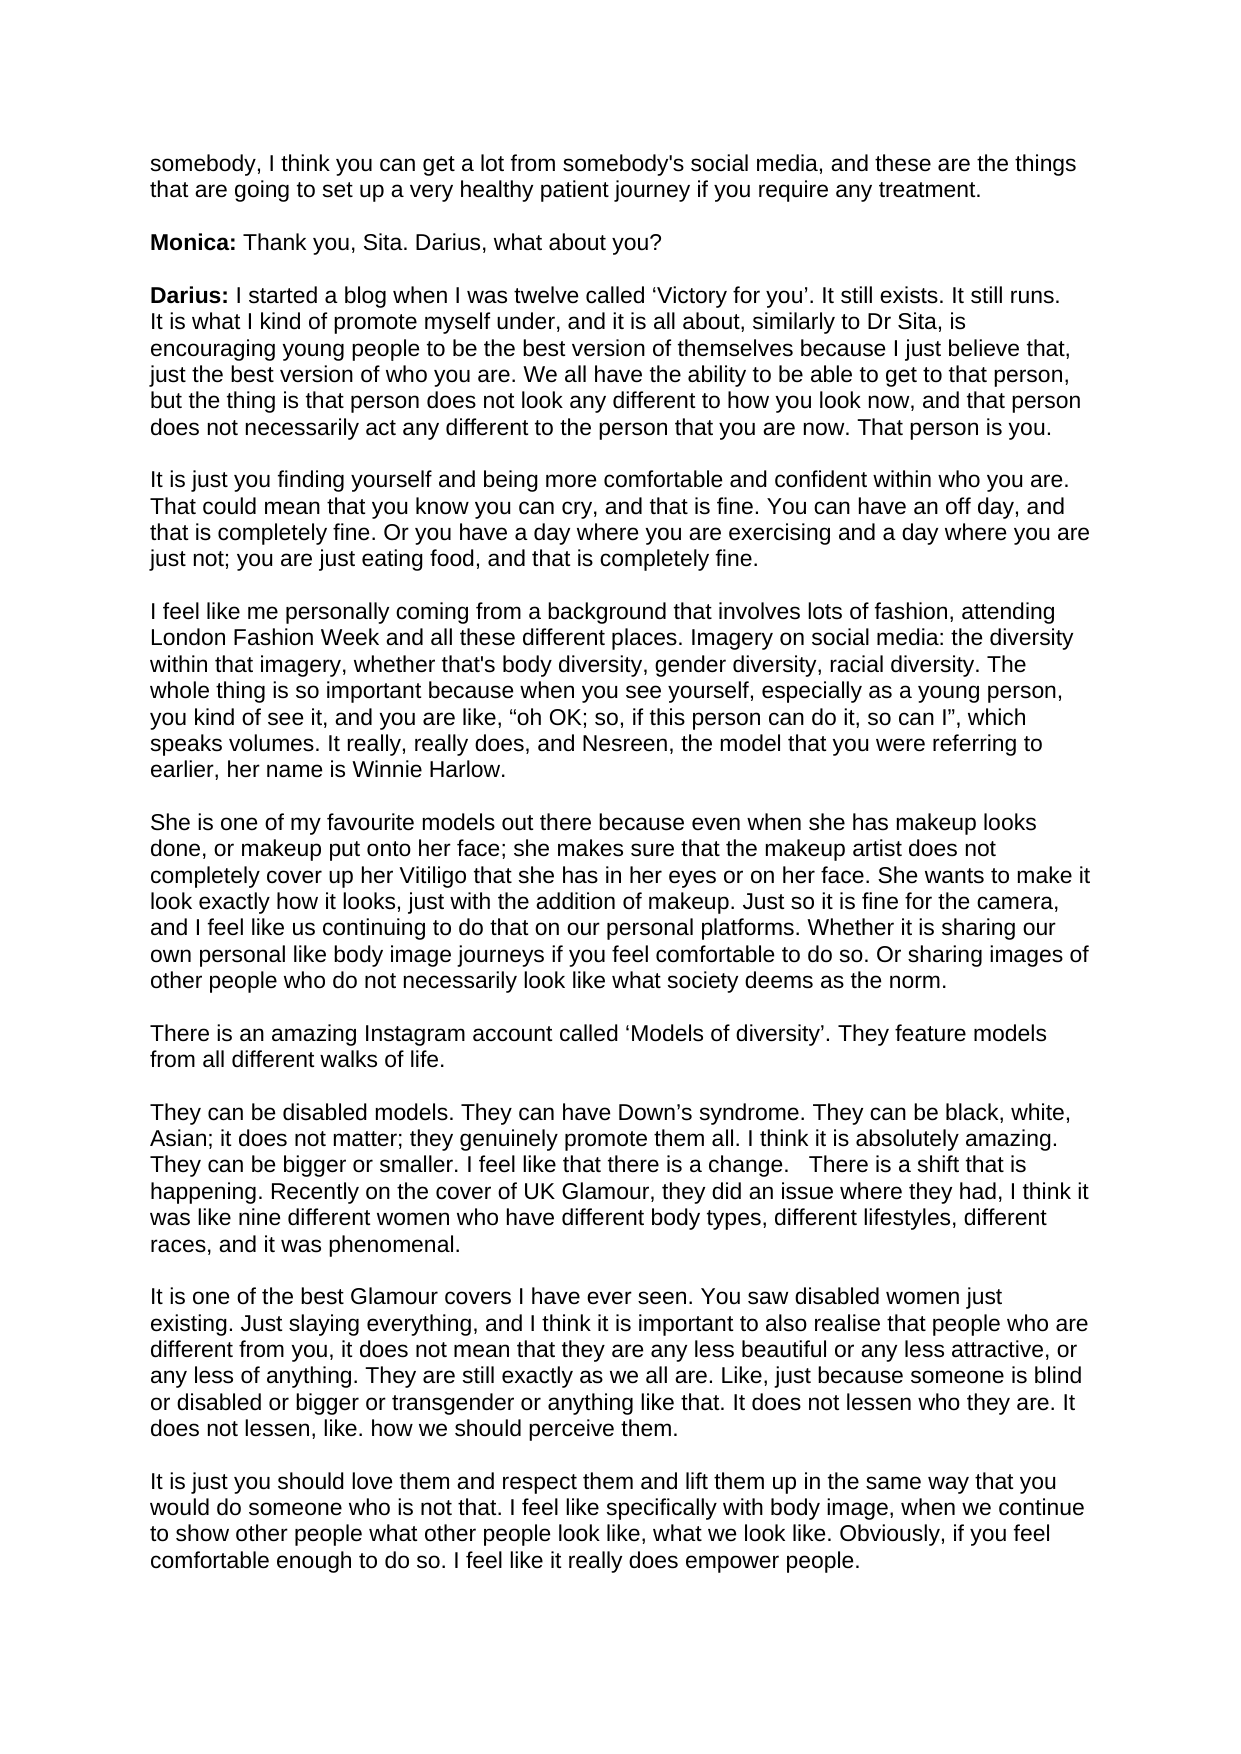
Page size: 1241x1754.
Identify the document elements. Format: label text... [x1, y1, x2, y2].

text It is what I kind of promote myself under, and it is all about, similarly to Dr Sita, is encouraging young people to be the best version of themselves because I just believe that, just the best version of who you are. We all have the ability to be able to get to that person, but the thing is that person does not look any different to how you look now, and that person does not necessarily act any different to the person that you are now. That person is you. [150, 308, 1090, 440]
text Darius: I started a blog when I was twelve called ‘Victory for you’. It still exists. It still runs. [150, 282, 1090, 308]
text It is one of the best Glamour covers I have ever seen. You saw disabled women just existing. Just slaying everything, and I think it is important to also realise that people who are different from you, it does not mean that they are any less beautiful or any less attractive, or any less of anything. They are still exactly as we all are. Like, just because someone is blind or disabled or bigger or transgender or anything like that. It does not lessen who they are. It does not lessen, like. how we should perceive them. [150, 1283, 1090, 1441]
text It is just you should love them and respect them and lift them up in the same way that you would do someone who is not that. I feel like specifically with body image, when we continue to show other people what other people look like, what we look like. Obviously, if you feel comfortable enough to do so. I feel like it really does empower people. [150, 1468, 1090, 1573]
text They can be disabled models. They can have Down’s syndrome. They can be black, white, Asian; it does not matter; they genuinely promote them all. I think it is absolutely amazing. They can be bigger or smaller. I feel like that there is a change. There is a shift that is happening. Recently on the cover of UK Glamour, they did an issue where they had, I think it was like nine different women who have different body types, different lifestyles, different races, and it was phenomenal. [150, 1099, 1090, 1257]
text It is just you finding yourself and being more comfortable and confident within who you are. That could mean that you know you can cry, and that is fine. You can have an off day, and that is completely fine. Or you have a day where you are exercising and a day where you are just not; you are just eating food, and that is completely fine. [150, 466, 1090, 572]
text She is one of my favourite models out there because even when she has makeup looks done, or makeup put onto her face; she makes sure that the makeup artist does not completely cover up her Vitiligo that she has in her eyes or on her face. She wants to make it look exactly how it looks, just with the addition of makeup. Just so it is fine for the camera, and I feel like us continuing to do that on our personal platforms. Whether it is sharing our own personal like body image journeys if you feel comfortable to do so. Or sharing images of other people who do not necessarily look like what society deems as the norm. [150, 809, 1090, 993]
text Monica: Thank you, Sita. Darius, what about you? [150, 229, 1090, 255]
text I feel like me personally coming from a background that involves lots of fashion, attending London Fashion Week and all these different places. Imagery on social media: the diversity within that imagery, whether that's body diversity, gender diversity, racial diversity. The whole thing is so important because when you see yourself, especially as a young person, you kind of see it, and you are like, “oh OK; so, if this person can do it, so can I”, which speaks volumes. It really, really does, and Nesreen, the model that you were referring to earlier, her name is Winnie Harlow. [150, 598, 1090, 782]
text There is an amazing Instagram account called ‘Models of diversity’. They feature models from all different walks of life. [150, 1020, 1090, 1072]
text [150, 150, 1090, 203]
